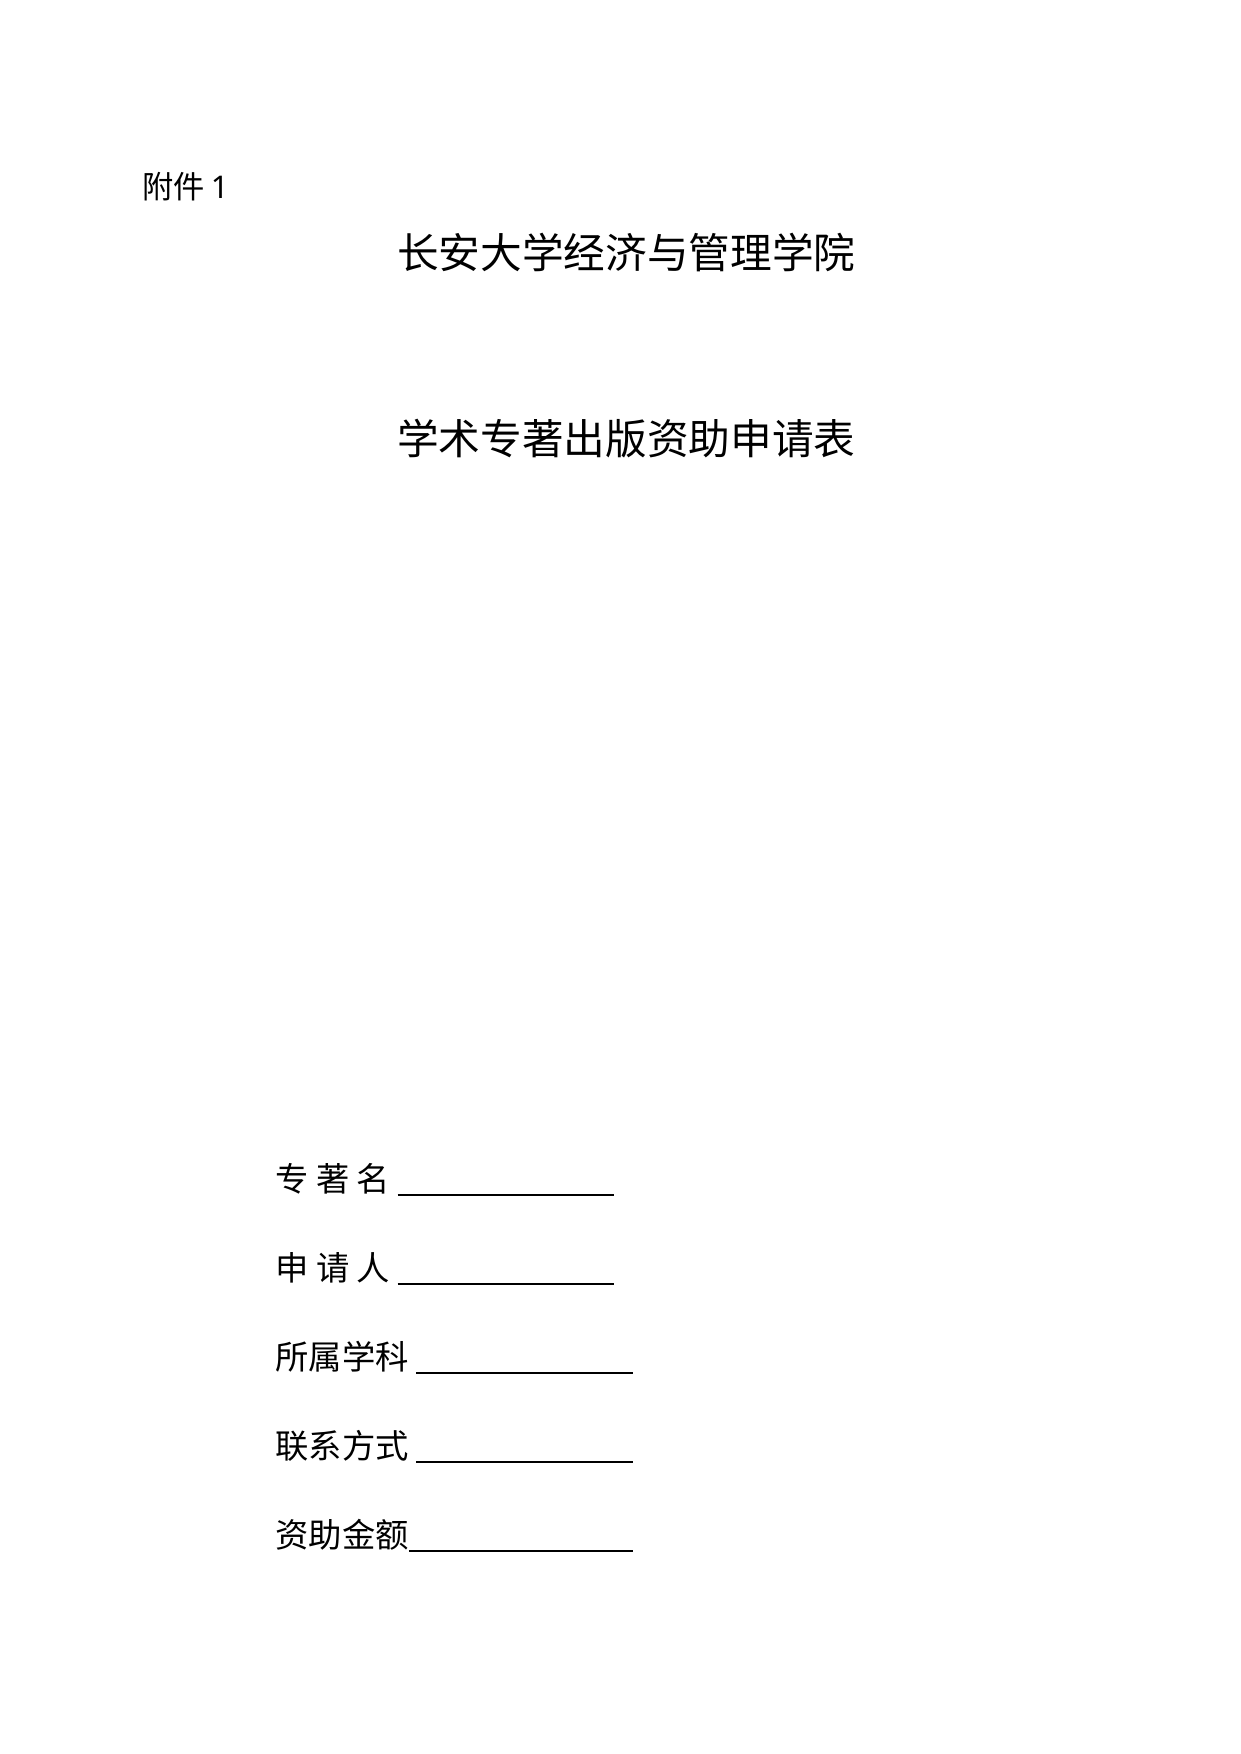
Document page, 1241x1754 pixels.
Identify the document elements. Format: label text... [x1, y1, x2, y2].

text 附件1 [142, 153, 1110, 218]
text 所属学科 [142, 1322, 1110, 1387]
text 资助金额 [142, 1500, 1110, 1565]
text 申 请 人 [142, 1233, 1110, 1298]
text 长安大学经济与管理学院 [142, 218, 1110, 283]
text 联系方式 [142, 1411, 1110, 1476]
text 专 著 名 [142, 1144, 1110, 1209]
text 学术专著出版资助申请表 [142, 403, 1110, 468]
